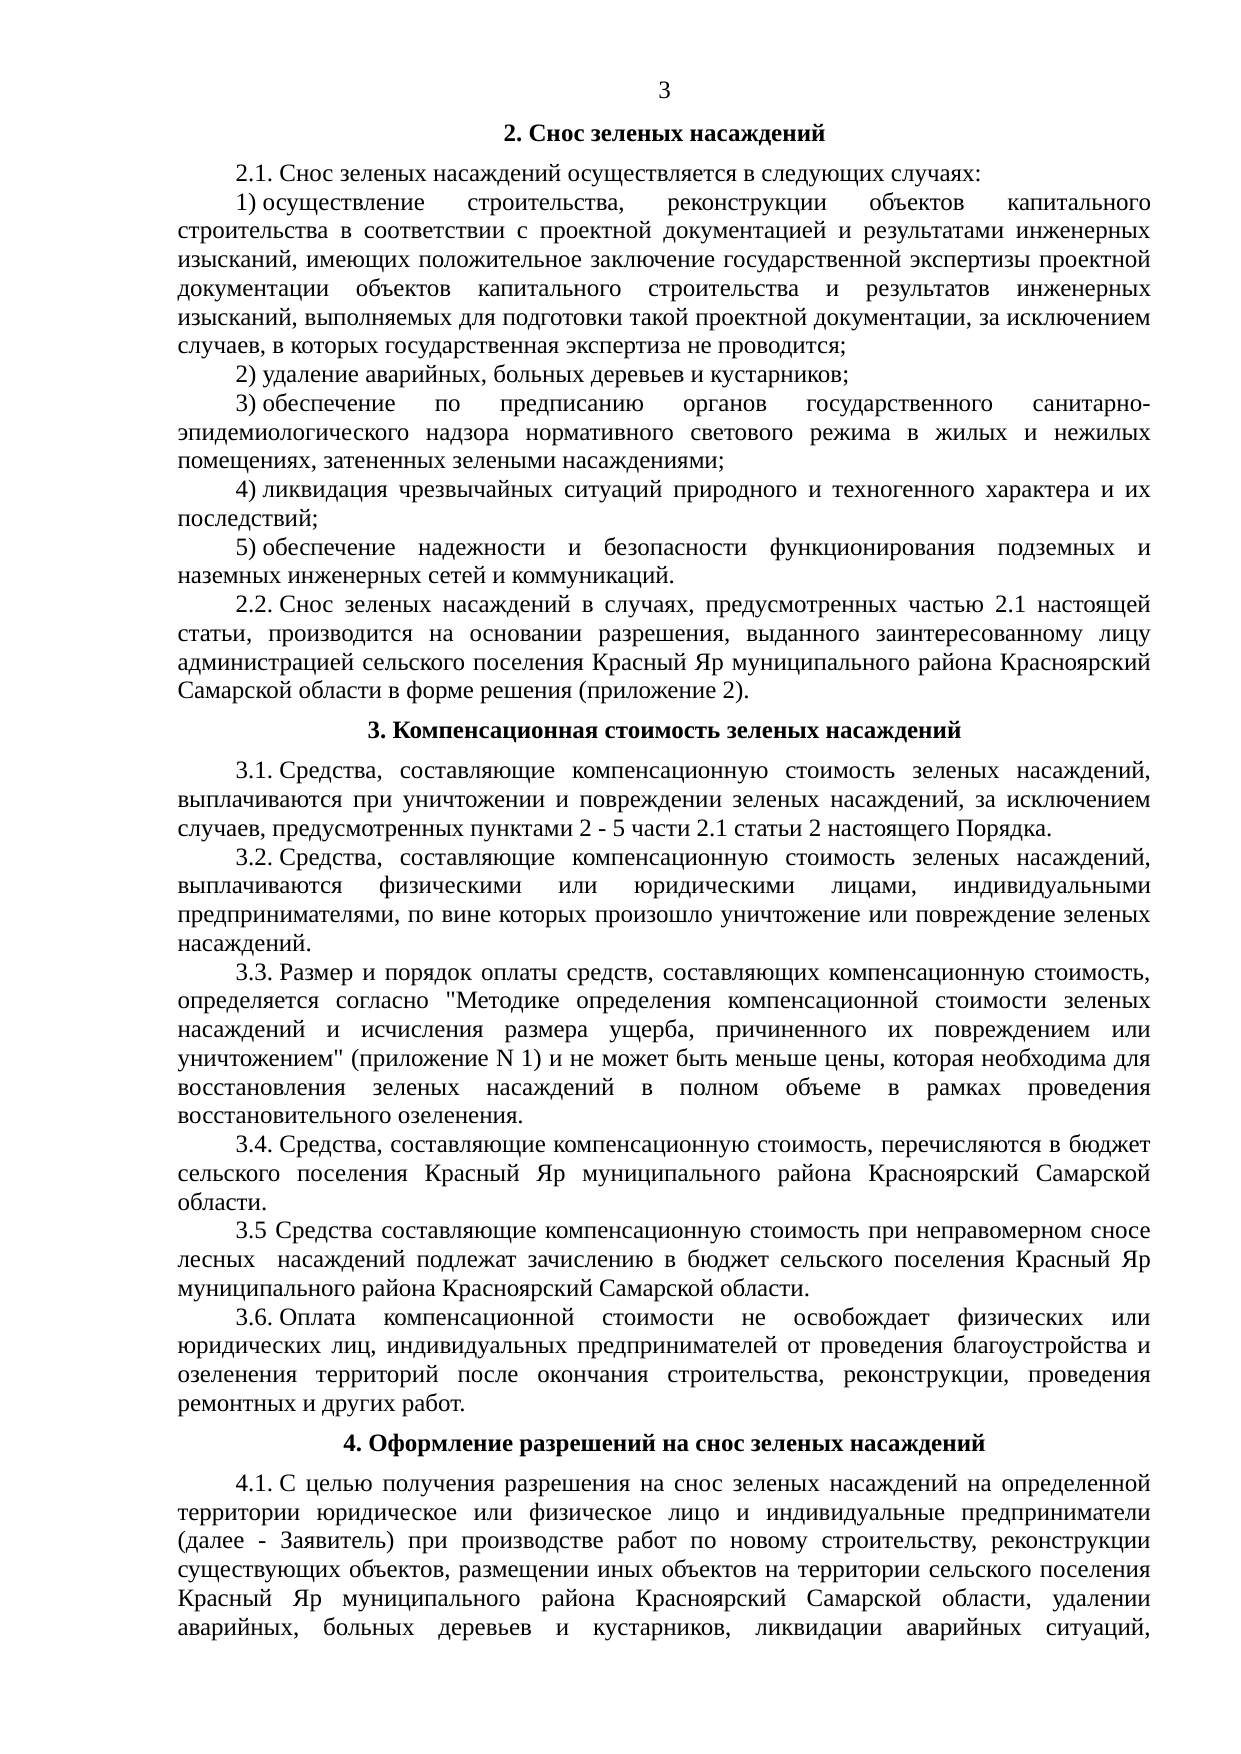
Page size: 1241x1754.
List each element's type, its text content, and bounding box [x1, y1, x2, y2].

text 2) удаление аварийных, больных деревьев и кустарников; [177, 359, 1152, 388]
text 3) обеспечение по предписанию органов государственного санитарно-эпидемиологического надзора нормативного светового режима в жилых и нежилых помещениях, затененных зелеными насаждениями; [177, 388, 1152, 474]
text 2. Снос зеленых насаждений [177, 118, 1152, 147]
text 3.1. Средства, составляющие компенсационную стоимость зеленых насаждений, выплачиваются при уничтожении и повреждении зеленых насаждений, за исключением случаев, предусмотренных пунктами 2 - 5 части 2.1 статьи 2 настоящего Порядка. [177, 756, 1152, 842]
text 4) ликвидация чрезвычайных ситуаций природного и техногенного характера и их последствий; [177, 474, 1152, 532]
text 3.2. Средства, составляющие компенсационную стоимость зеленых насаждений, выплачиваются физическими или юридическими лицами, индивидуальными предпринимателями, по вине которых произошло уничтожение или повреждение зеленых насаждений. [177, 842, 1152, 957]
text 3. Компенсационная стоимость зеленых насаждений [177, 716, 1152, 744]
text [177, 1468, 1152, 1641]
text 1) осуществление строительства, реконструкции объектов капитального строительства в соответствии с проектной документацией и результатами инженерных изысканий, имеющих положительное заключение государственной экспертизы проектной документации объектов капитального строительства и результатов инженерных изысканий, выполняемых для подготовки такой проектной документации, за исключением случаев, в которых государственная экспертиза не проводится; [177, 187, 1152, 359]
text 3.5 Средства составляющие компенсационную стоимость при неправомерном сносе лесных насаждений подлежат зачислению в бюджет сельского поселения Красный Яр муниципального района Красноярский Самарской области. [177, 1216, 1152, 1302]
text 2.1. Снос зеленых насаждений осуществляется в следующих случаях: [177, 158, 1152, 187]
text 4. Оформление разрешений на снос зеленых насаждений [177, 1428, 1152, 1457]
text 3.4. Средства, составляющие компенсационную стоимость, перечисляются в бюджет сельского поселения Красный Яр муниципального района Красноярский Самарской области. [177, 1129, 1152, 1216]
text 2.2. Снос зеленых насаждений в случаях, предусмотренных частью 2.1 настоящей статьи, производится на основании разрешения, выданного заинтересованному лицу администрацией сельского поселения Красный Яр муниципального района Красноярский Самарской области в форме решения (приложение 2). [177, 589, 1152, 704]
text 5) обеспечение надежности и безопасности функционирования подземных и наземных инженерных сетей и коммуникаций. [177, 532, 1152, 589]
text 3.3. Размер и порядок оплаты средств, составляющих компенсационную стоимость, определяется согласно "Методике определения компенсационной стоимости зеленых насаждений и исчисления размера ущерба, причиненного их повреждением или уничтожением" (приложение N 1) и не может быть меньше цены, которая необходима для восстановления зеленых насаждений в полном объеме в рамках проведения восстановительного озеленения. [177, 957, 1152, 1129]
text 3.6. Оплата компенсационной стоимости не освобождает физических или юридических лиц, индивидуальных предпринимателей от проведения благоустройства и озеленения территорий после окончания строительства, реконструкции, проведения ремонтных и других работ. [177, 1302, 1152, 1417]
